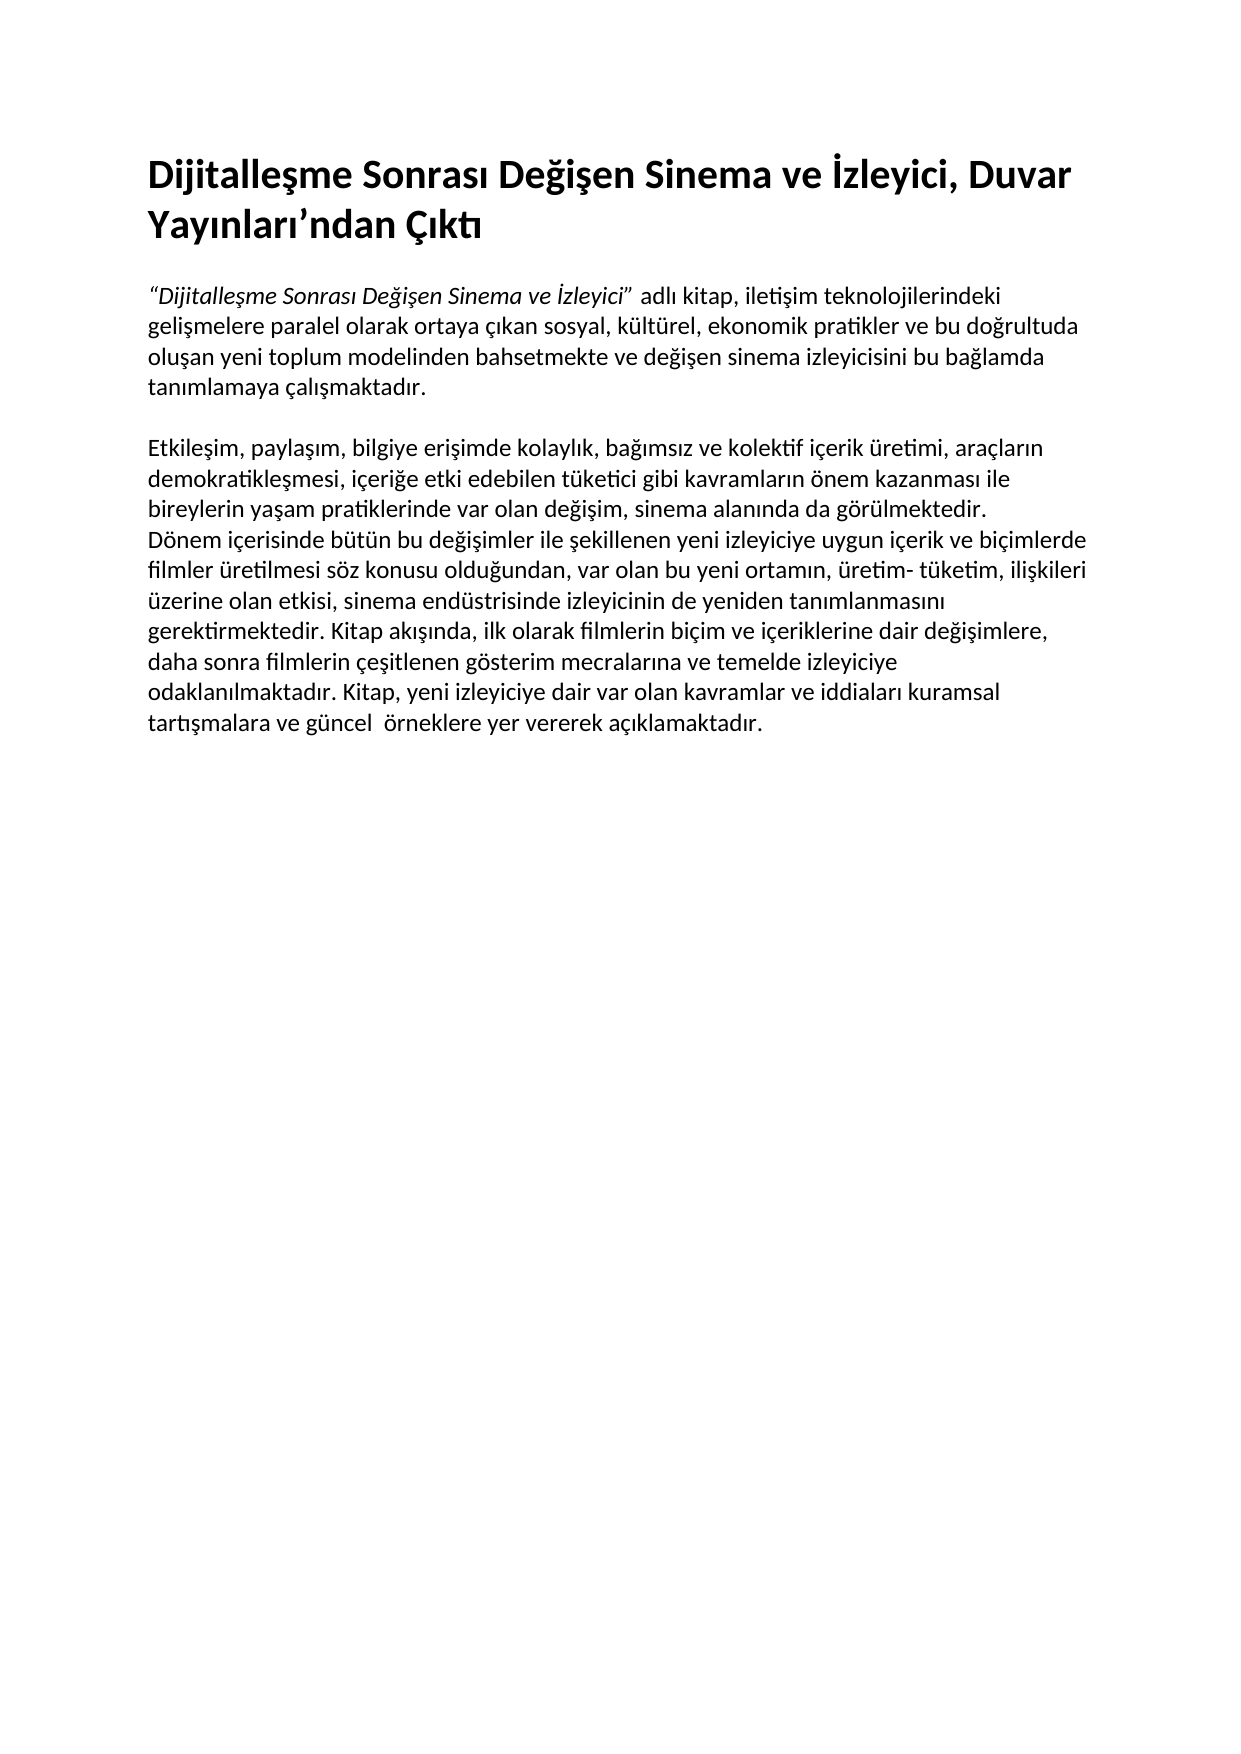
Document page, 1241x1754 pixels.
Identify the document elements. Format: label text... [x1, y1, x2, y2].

text Dönem içerisinde bütün bu değişimler ile şekillenen yeni izleyiciye uygun içerik ve biçimlerde filmler üretilmesi söz konusu olduğundan, var olan bu yeni ortamın, üretim- tüketim, ilişkileri üzerine olan etkisi, sinema endüstrisinde izleyicinin de yeniden tanımlanmasını gerektirmektedir. Kitap akışında, ilk olarak filmlerin biçim ve içeriklerine dair değişimlere, daha sonra filmlerin çeşitlenen gösterim mecralarına ve temelde izleyiciye odaklanılmaktadır. Kitap, yeni izleyiciye dair var olan kavramlar ve iddiaları kuramsal tartışmalara ve güncel örneklere yer vererek açıklamaktadır. [148, 524, 1093, 738]
text Dijitalleşme Sonrası Değişen Sinema ve İzleyici, Duvar Yayınları’ndan Çıktı [148, 148, 1093, 249]
text “Dijitalleşme Sonrası Değişen Sinema ve İzleyici” adlı kitap, iletişim teknolojilerindeki gelişmelere paralel olarak ortaya çıkan sosyal, kültürel, ekonomik pratikler ve bu doğrultuda oluşan yeni toplum modelinden bahsetmekte ve değişen sinema izleyicisini bu bağlamda tanımlamaya çalışmaktadır. [148, 280, 1093, 402]
text Etkileşim, paylaşım, bilgiye erişimde kolaylık, bağımsız ve kolektif içerik üretimi, araçların demokratikleşmesi, içeriğe etki edebilen tüketici gibi kavramların önem kazanması ile bireylerin yaşam pratiklerinde var olan değişim, sinema alanında da görülmektedir. [148, 432, 1093, 524]
